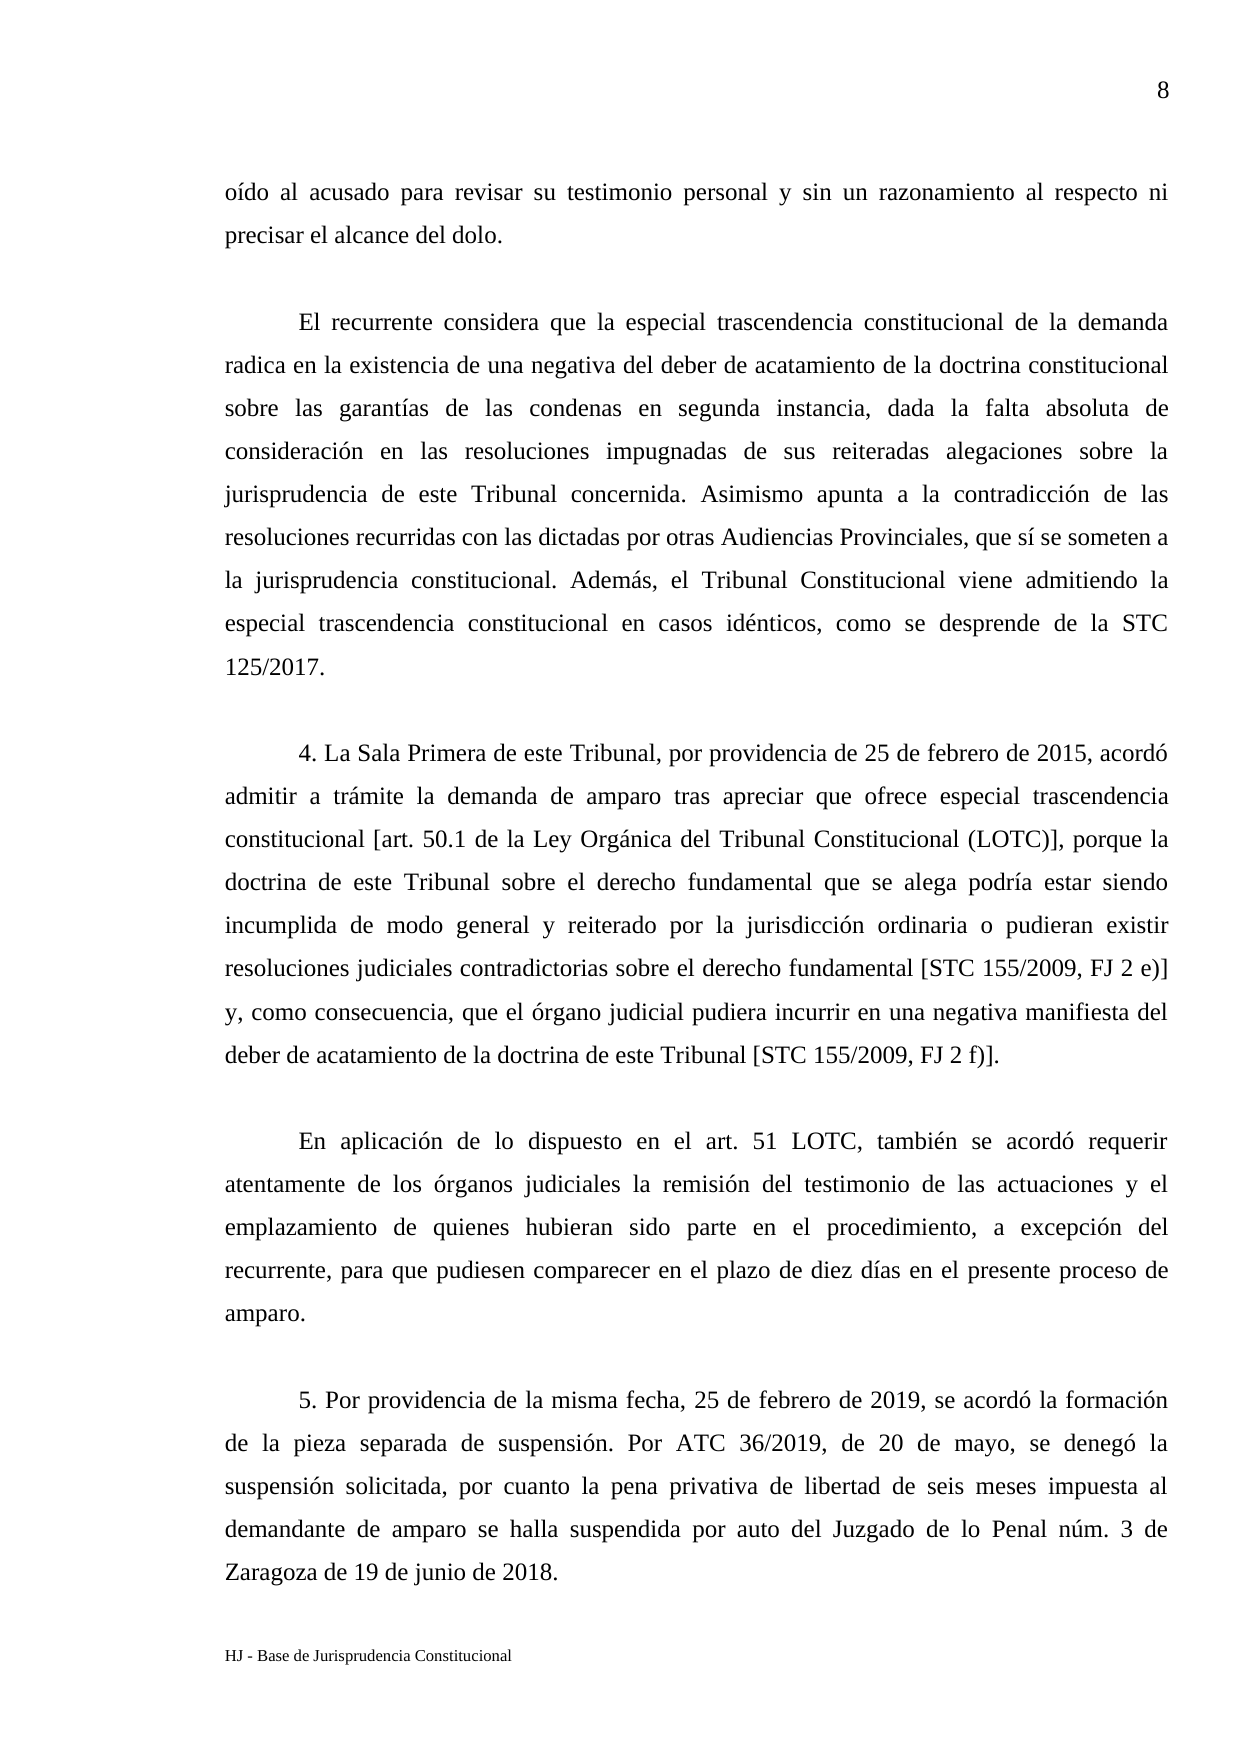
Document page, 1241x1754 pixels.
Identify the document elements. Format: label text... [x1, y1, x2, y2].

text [224, 177, 1169, 249]
text El recurrente considera que la especial trascendencia constitucional de la demanda radica en la existencia de una negativa del deber de acatamiento de la doctrina constitucional sobre las garantías de las condenas en segunda instancia, dada la falta absoluta de consideración en las resoluciones impugnadas de sus reiteradas alegaciones sobre la jurisprudencia de este Tribunal concernida. Asimismo apunta a la contradicción de las resoluciones recurridas con las dictadas por otras Audiencias Provinciales, que sí se someten a la jurisprudencia constitucional. Además, el Tribunal Constitucional viene admitiendo la especial trascendencia constitucional en casos idénticos, como se desprende de la STC 125/2017. [224, 307, 1169, 680]
text En aplicación de lo dispuesto en el art. 51 LOTC, también se acordó requerir atentamente de los órganos judiciales la remisión del testimonio de las actuaciones y el emplazamiento de quienes hubieran sido parte en el procedimiento, a excepción del recurrente, para que pudiesen comparecer en el plazo de diez días en el presente proceso de amparo. [224, 1126, 1169, 1327]
text 4. La Sala Primera de este Tribunal, por providencia de 25 de febrero de 2015, acordó admitir a trámite la demanda de amparo tras apreciar que ofrece especial trascendencia constitucional [art. 50.1 de la Ley Orgánica del Tribunal Constitucional (LOTC)], porque la doctrina de este Tribunal sobre el derecho fundamental que se alega podría estar siendo incumplida de modo general y reiterado por la jurisdicción ordinaria o pudieran existir resoluciones judiciales contradictorias sobre el derecho fundamental [STC 155/2009, FJ 2 e)] y, como consecuencia, que el órgano judicial pudiera incurrir en una negativa manifiesta del deber de acatamiento de la doctrina de este Tribunal [STC 155/2009, FJ 2 f)]. [224, 738, 1169, 1068]
text 5. Por providencia de la misma fecha, 25 de febrero de 2019, se acordó la formación de la pieza separada de suspensión. Por ATC 36/2019, de 20 de mayo, se denegó la suspensión solicitada, por cuanto la pena privativa de libertad de seis meses impuesta al demandante de amparo se halla suspendida por auto del Juzgado de lo Penal núm. 3 de Zaragoza de 19 de junio de 2018. [224, 1385, 1169, 1586]
